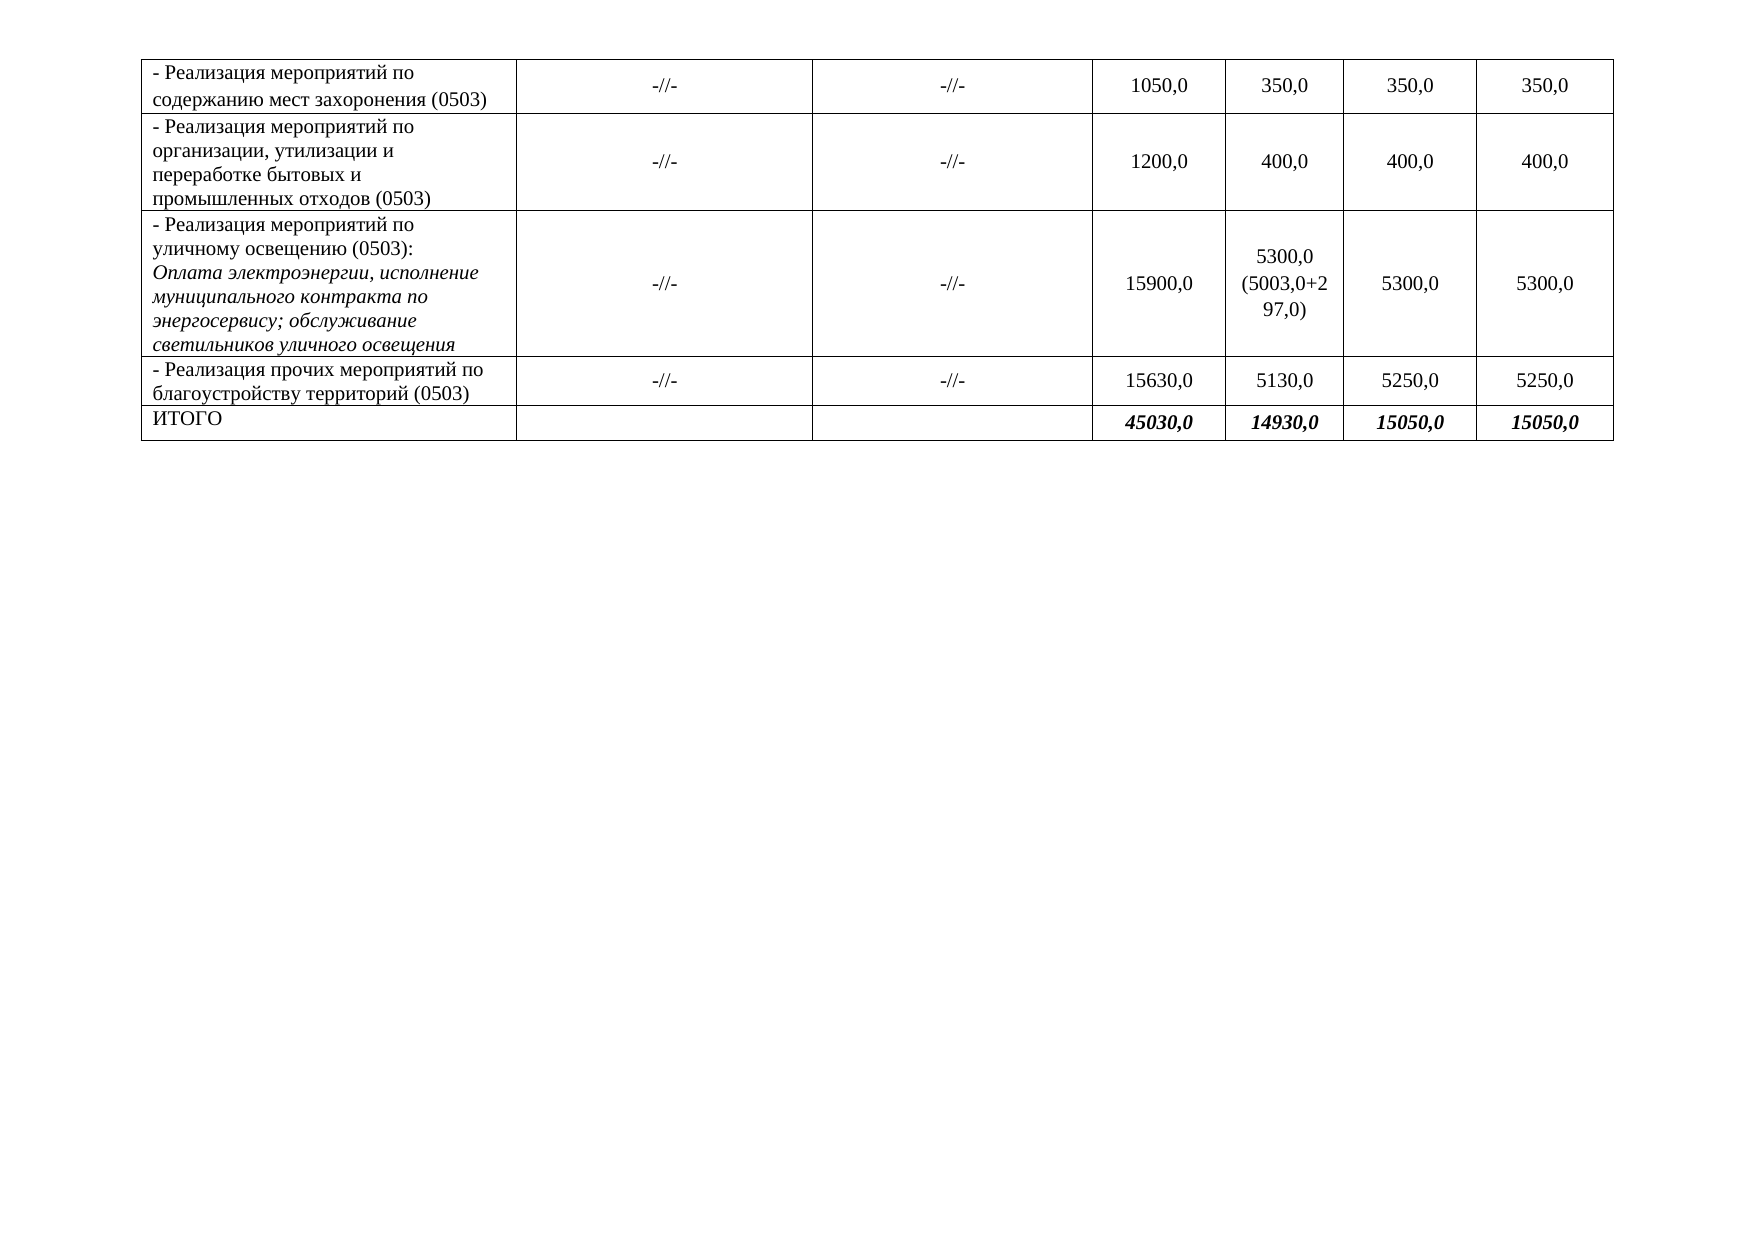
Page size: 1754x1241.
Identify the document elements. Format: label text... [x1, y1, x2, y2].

table_cell 5300,0 [1344, 211, 1476, 356]
table_cell - Реализация прочих мероприятий по благоустройству территорий (0503) [142, 357, 516, 405]
table_cell - Реализация мероприятий по содержанию мест захоронения (0503) [142, 60, 516, 113]
table_cell 5130,0 [1226, 357, 1343, 405]
table_cell 1200,0 [1093, 114, 1225, 210]
table_cell 14930,0 [1226, 406, 1343, 440]
table_cell 350,0 [1226, 60, 1343, 113]
table_cell 400,0 [1226, 114, 1343, 210]
table_cell -//- [517, 211, 812, 356]
table_cell 45030,0 [1093, 406, 1225, 440]
table_cell 350,0 [1344, 60, 1476, 113]
table_cell -//- [517, 114, 812, 210]
table_cell 5250,0 [1477, 357, 1613, 405]
table_cell 400,0 [1344, 114, 1476, 210]
table_cell - Реализация мероприятий по уличному освещению (0503): Оплата электроэнергии, исполнение муниципального контракта по энергосервису; обслуживание светильников уличного освещения [142, 211, 516, 356]
table_cell 400,0 [1477, 114, 1613, 210]
table_cell -//- [517, 60, 812, 113]
table_cell ИТОГО [142, 406, 516, 440]
table_cell -//- [813, 211, 1092, 356]
table_cell -//- [813, 114, 1092, 210]
table_cell 5300,0 [1477, 211, 1613, 356]
table_cell [813, 406, 1092, 440]
table_cell -//- [813, 60, 1092, 113]
table_cell - Реализация мероприятий по организации, утилизации и переработке бытовых и промышленных отходов (0503) [142, 114, 516, 210]
table_cell 15900,0 [1093, 211, 1225, 356]
table_cell 5300,0 (5003,0+297,0) [1226, 211, 1343, 356]
table_cell -//- [813, 357, 1092, 405]
table_cell 350,0 [1477, 60, 1613, 113]
table_cell 15050,0 [1344, 406, 1476, 440]
table_cell [517, 406, 812, 440]
table_cell 15050,0 [1477, 406, 1613, 440]
table_cell 5250,0 [1344, 357, 1476, 405]
table_cell 15630,0 [1093, 357, 1225, 405]
table_cell 1050,0 [1093, 60, 1225, 113]
table_cell -//- [517, 357, 812, 405]
